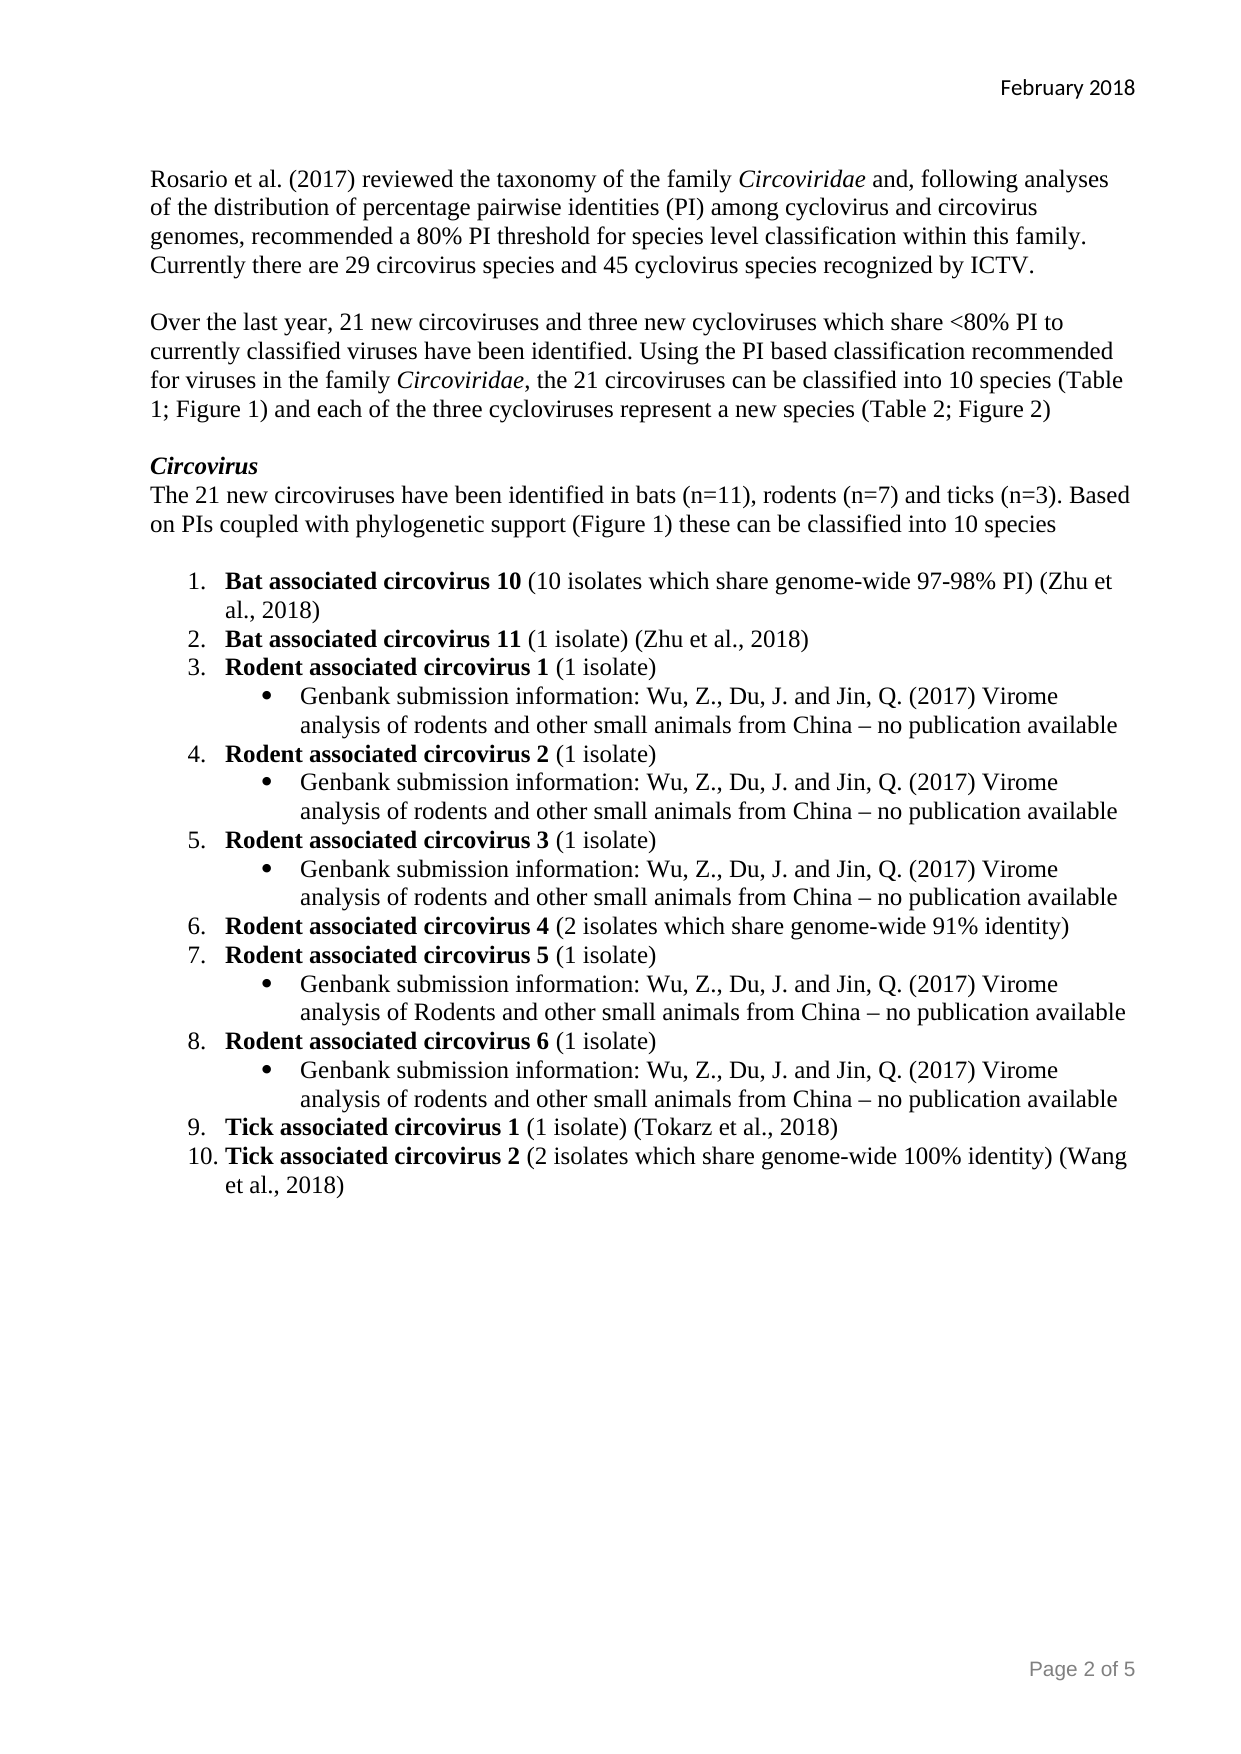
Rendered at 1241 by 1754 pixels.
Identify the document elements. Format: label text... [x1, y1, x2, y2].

list Rodent associated circovirus 6 (1 isolate) [187, 1026, 1135, 1055]
list Tick associated circovirus 2 (2 isolates which share genome-wide 100% identity) (Wang et al., 2018) [187, 1141, 1135, 1199]
list Rodent associated circovirus 1 (1 isolate) [187, 652, 1135, 681]
list Bat associated circovirus 10 (10 isolates which share genome-wide 97-98% PI) (Zhu et al., 2018) [187, 566, 1135, 624]
list Rodent associated circovirus 2 (1 isolate) [187, 739, 1135, 767]
list Rodent associated circovirus 3 (1 isolate) [187, 825, 1135, 854]
text Circovirus [150, 451, 1135, 480]
text Over the last year, 21 new circoviruses and three new cycloviruses which share <80% PI to currently classified viruses have been identified. Using the PI based classification recommended for viruses in the family Circoviridae, the 21 circoviruses can be classified into 10 species (Table 1; Figure 1) and each of the three cycloviruses represent a new species (Table 2; Figure 2) [150, 307, 1135, 422]
list Rodent associated circovirus 5 (1 isolate) [187, 940, 1135, 969]
text The 21 new circoviruses have been identified in bats (n=11), rodents (n=7) and ticks (n=3). Based on PIs coupled with phylogenetic support (Figure 1) these can be classified into 10 species [150, 480, 1135, 537]
list Bat associated circovirus 11 (1 isolate) (Zhu et al., 2018) [187, 624, 1135, 652]
text Rosario et al. (2017) reviewed the taxonomy of the family Circoviridae and, following analyses of the distribution of percentage pairwise identities (PI) among cyclovirus and circovirus genomes, recommended a 80% PI threshold for species level classification within this family. Currently there are 29 circovirus species and 45 cyclovirus species recognized by ICTV. [150, 164, 1135, 279]
list Rodent associated circovirus 4 (2 isolates which share genome-wide 91% identity) [187, 911, 1135, 940]
list Tick associated circovirus 1 (1 isolate) (Tokarz et al., 2018) [187, 1112, 1135, 1141]
list Genbank submission information: Wu, Z., Du, J. and Jin, Q. (2017) Virome analysis of rodents and other small animals from China – no publication available [262, 767, 1135, 825]
list Genbank submission information: Wu, Z., Du, J. and Jin, Q. (2017) Virome analysis of rodents and other small animals from China – no publication available [262, 854, 1135, 911]
list Genbank submission information: Wu, Z., Du, J. and Jin, Q. (2017) Virome analysis of rodents and other small animals from China – no publication available [262, 681, 1135, 739]
list Genbank submission information: Wu, Z., Du, J. and Jin, Q. (2017) Virome analysis of rodents and other small animals from China – no publication available [262, 1055, 1135, 1112]
list Genbank submission information: Wu, Z., Du, J. and Jin, Q. (2017) Virome analysis of Rodents and other small animals from China – no publication available [262, 969, 1135, 1026]
